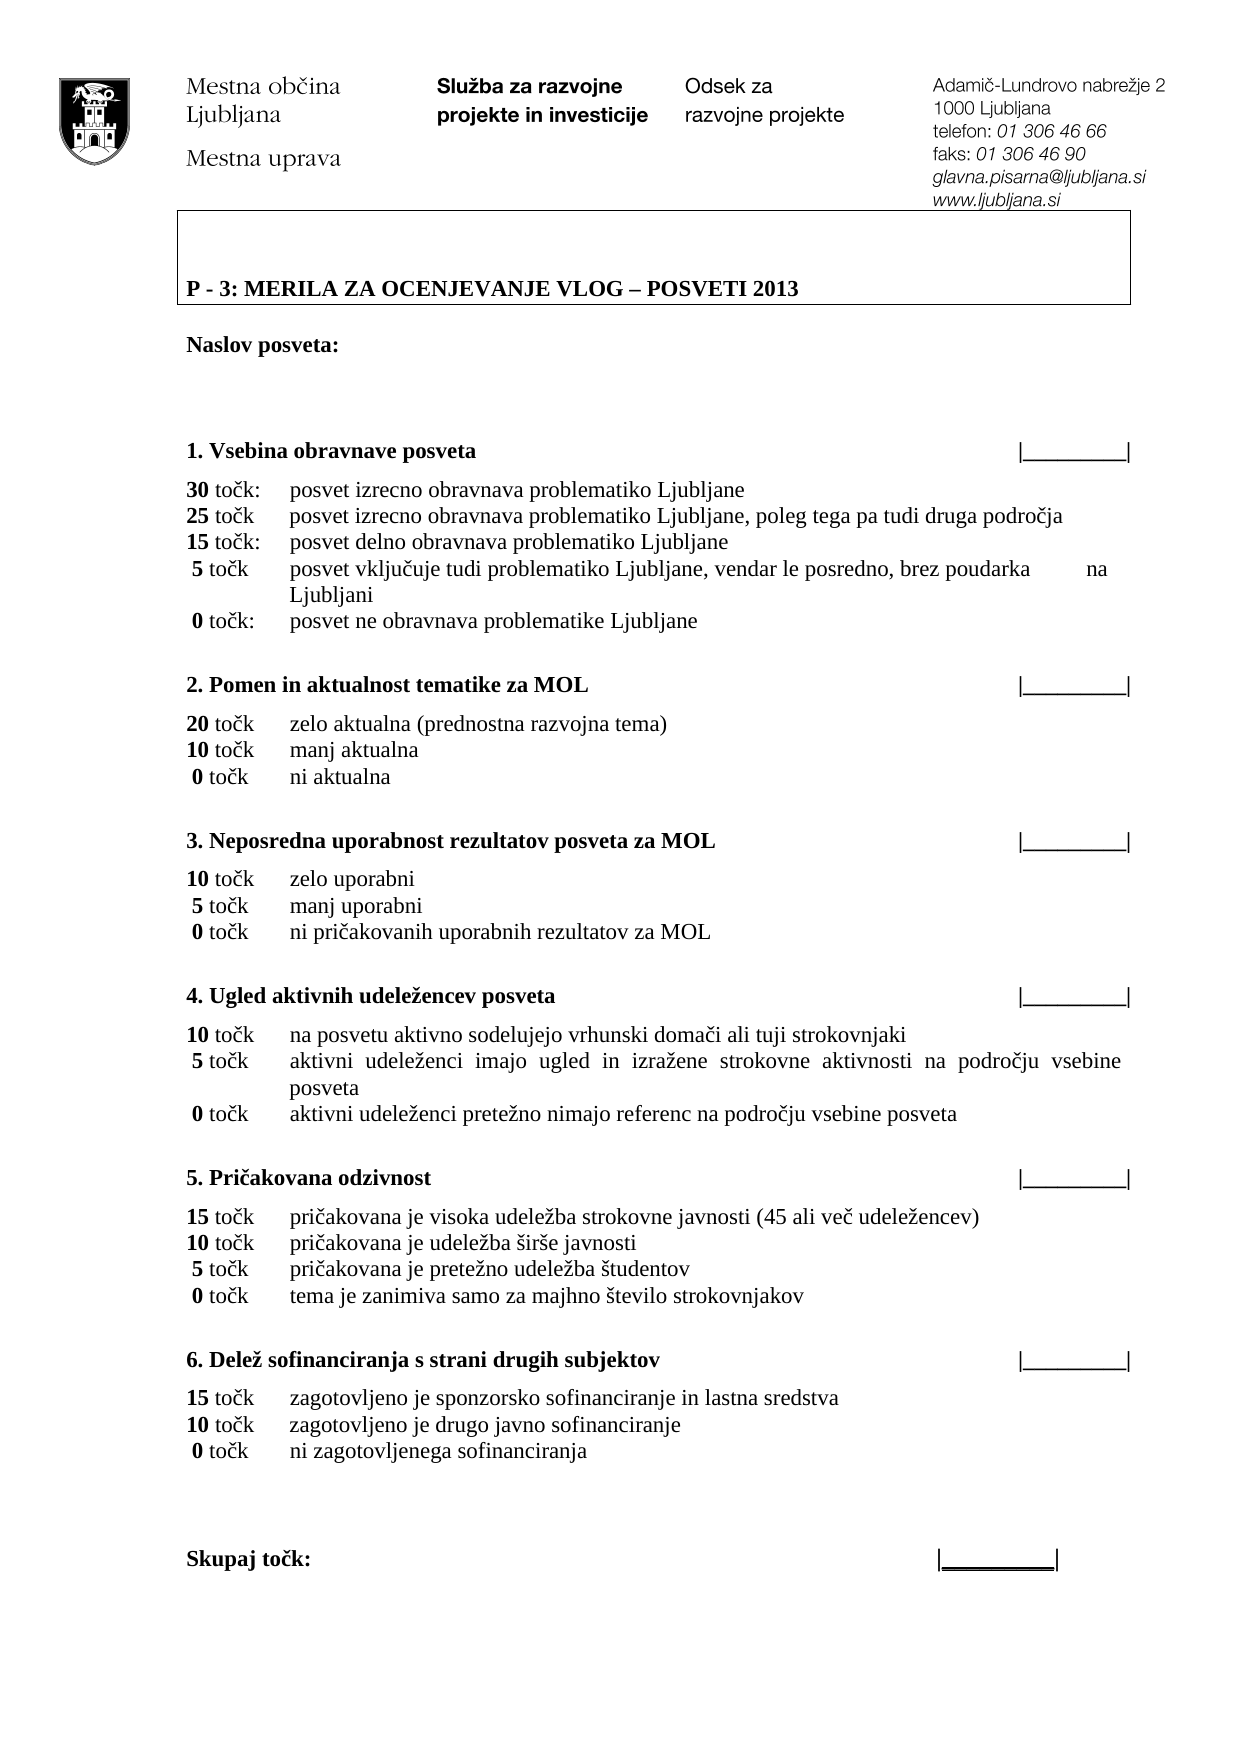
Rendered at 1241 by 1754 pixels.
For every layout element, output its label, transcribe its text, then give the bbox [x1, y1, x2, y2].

text 15 točk pričakovana je visoka udeležba strokovne javnosti (45 ali več udeležencev) [186, 1203, 1122, 1229]
text 5 točk manj uporabni [186, 892, 1122, 918]
text 6. Delež sofinanciranja s strani drugih subjektov |_________| [186, 1346, 1122, 1372]
text Skupaj točk: |_________| [186, 1543, 1122, 1571]
text 0 točk ni aktualna [186, 763, 1122, 789]
text 10 točk na posvetu aktivno sodelujejo vrhunski domači ali tuji strokovnjaki [186, 1021, 1122, 1047]
text 2. Pomen in aktualnost tematike za MOL |_________| [186, 671, 1122, 698]
text 20 točk zelo aktualna (prednostna razvojna tema) [186, 710, 1122, 736]
text 5 točk pričakovana je pretežno udeležba študentov [186, 1255, 1122, 1282]
text 15 točk: posvet delno obravnava problematiko Ljubljane [186, 528, 1122, 555]
text 10 točk zagotovljeno je drugo javno sofinanciranje [186, 1411, 1122, 1437]
text 4. Ugled aktivnih udeležencev posveta |_________| [186, 982, 1122, 1008]
text 0 točk ni zagotovljenega sofinanciranja [186, 1437, 1122, 1463]
text Naslov posveta: [186, 331, 1122, 358]
text 25 točk posvet izrecno obravnava problematiko Ljubljane, poleg tega pa tudi druga področja [186, 502, 1122, 528]
text 10 točk zelo uporabni [186, 866, 1122, 892]
text 0 točk: posvet ne obravnava problematike Ljubljane [186, 607, 1122, 634]
text 3. Neposredna uporabnost rezultatov posveta za MOL |_________| [186, 827, 1122, 853]
text 5. Pričakovana odzivnost |_________| [186, 1164, 1122, 1190]
picture [59, 73, 1166, 210]
text 0 točk aktivni udeleženci pretežno nimajo referenc na področju vsebine posveta [186, 1100, 1122, 1126]
text 10 točk manj aktualna [186, 736, 1122, 763]
text 5 točk aktivni udeleženci imajo ugled in izražene strokovne aktivnosti na področju vsebine posveta [186, 1047, 1122, 1100]
text 1. Vsebina obravnave posveta |_________| [186, 437, 1122, 463]
text P - 3: MERILA ZA OCENJEVANJE VLOG – POSVETI 2013 [178, 211, 1130, 304]
text 15 točk zagotovljeno je sponzorsko sofinanciranje in lastna sredstva [186, 1384, 1122, 1411]
text 30 točk: posvet izrecno obravnava problematiko Ljubljane [186, 476, 1122, 502]
text 5 točk posvet vključuje tudi problematiko Ljubljane, vendar le posredno, brez poudarka na Ljubljani [186, 555, 1122, 607]
text 10 točk pričakovana je udeležba širše javnosti [186, 1229, 1122, 1255]
text 0 točk ni pričakovanih uporabnih rezultatov za MOL [186, 918, 1122, 944]
text 0 točk tema je zanimiva samo za majhno število strokovnjakov [186, 1282, 1122, 1308]
